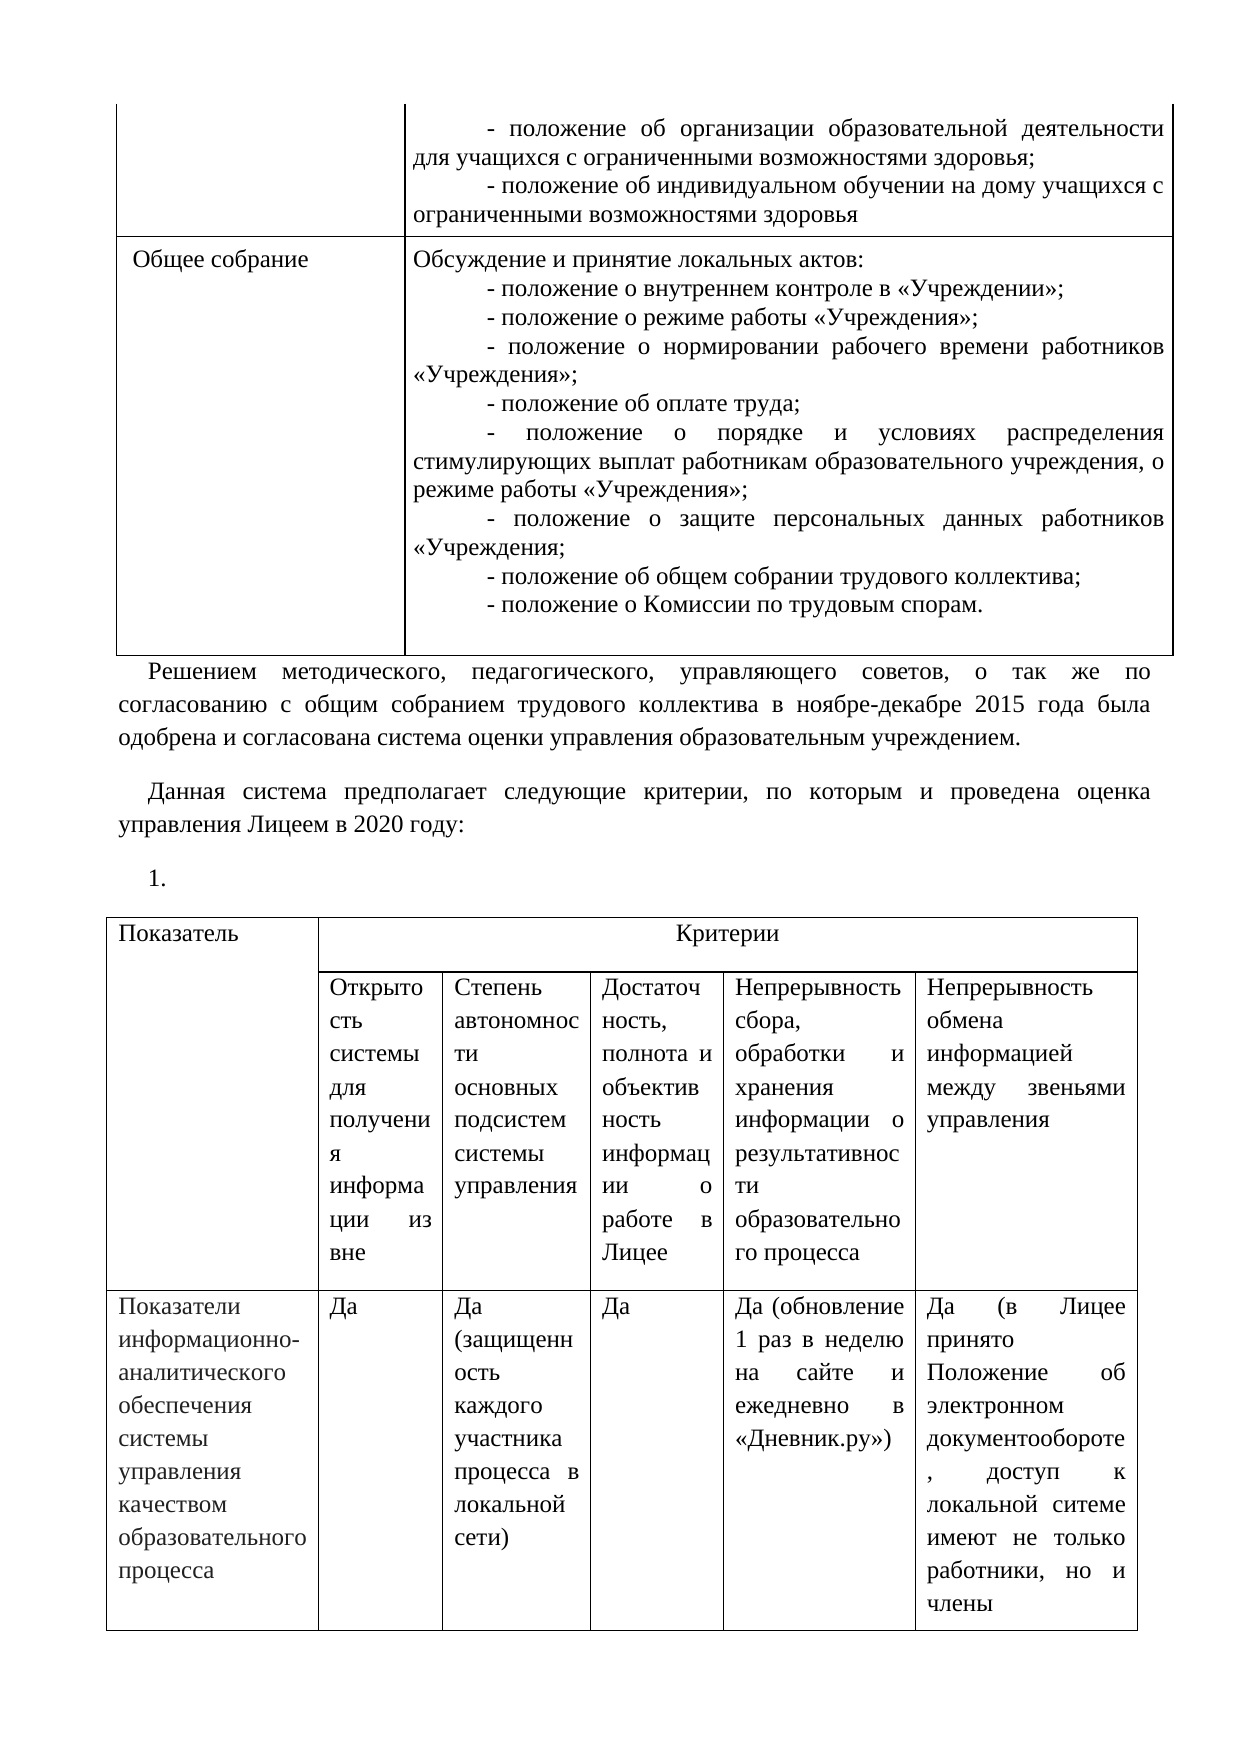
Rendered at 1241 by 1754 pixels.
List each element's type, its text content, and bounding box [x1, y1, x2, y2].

table_cell Непрерывность обмена информацией между звеньями управления [916, 973, 1137, 1290]
table_cell Общее собрание [117, 237, 404, 655]
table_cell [443, 1291, 590, 1630]
table_cell Открытость системы для получения информации из вне [319, 973, 442, 1290]
table_cell Обсуждение и принятие локальных актов: - положение о внутреннем контроле в «Учреждении»; - положение о режиме работы «Учреждения»; - положение о нормировании рабочего времени работников «Учреждения»; - положение об оплате труда; - положение о порядке и условиях распределения стимулирующих выплат работникам образовательного учреждения, о режиме работы «Учреждения»; - положение о защите персональных данных работников «Учреждения; - положение об общем собрании трудового коллектива; - положение о Комиссии по трудовым спорам. [406, 237, 1172, 655]
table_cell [117, 104, 404, 236]
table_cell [724, 1291, 915, 1630]
table_cell Степень автономности основных подсистем системы управления [443, 973, 590, 1290]
table_header Критерии [319, 918, 1137, 971]
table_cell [916, 1291, 1137, 1630]
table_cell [406, 104, 1172, 236]
table_cell Да [591, 1291, 723, 1630]
text 1. [118, 863, 1152, 892]
text Данная система предполагает следующие критерии, по которым и проведена оценка управления Лицеем в 2020 году: [118, 776, 1152, 838]
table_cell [107, 1291, 318, 1630]
table_cell Непрерывность сбора, обработки и хранения информации о результативности образовательного процесса [724, 973, 915, 1290]
table_header Показатель [107, 918, 318, 1290]
text Решением методического, педагогического, управляющего советов, о так же по согласованию с общим собранием трудового коллектива в ноябре-декабре 2015 года была одобрена и согласована система оценки управления образовательным учреждением. [118, 656, 1152, 751]
table_cell Да [319, 1291, 442, 1630]
table_cell Достаточность, полнота и объективность информации о работе в Лицее [591, 973, 723, 1290]
